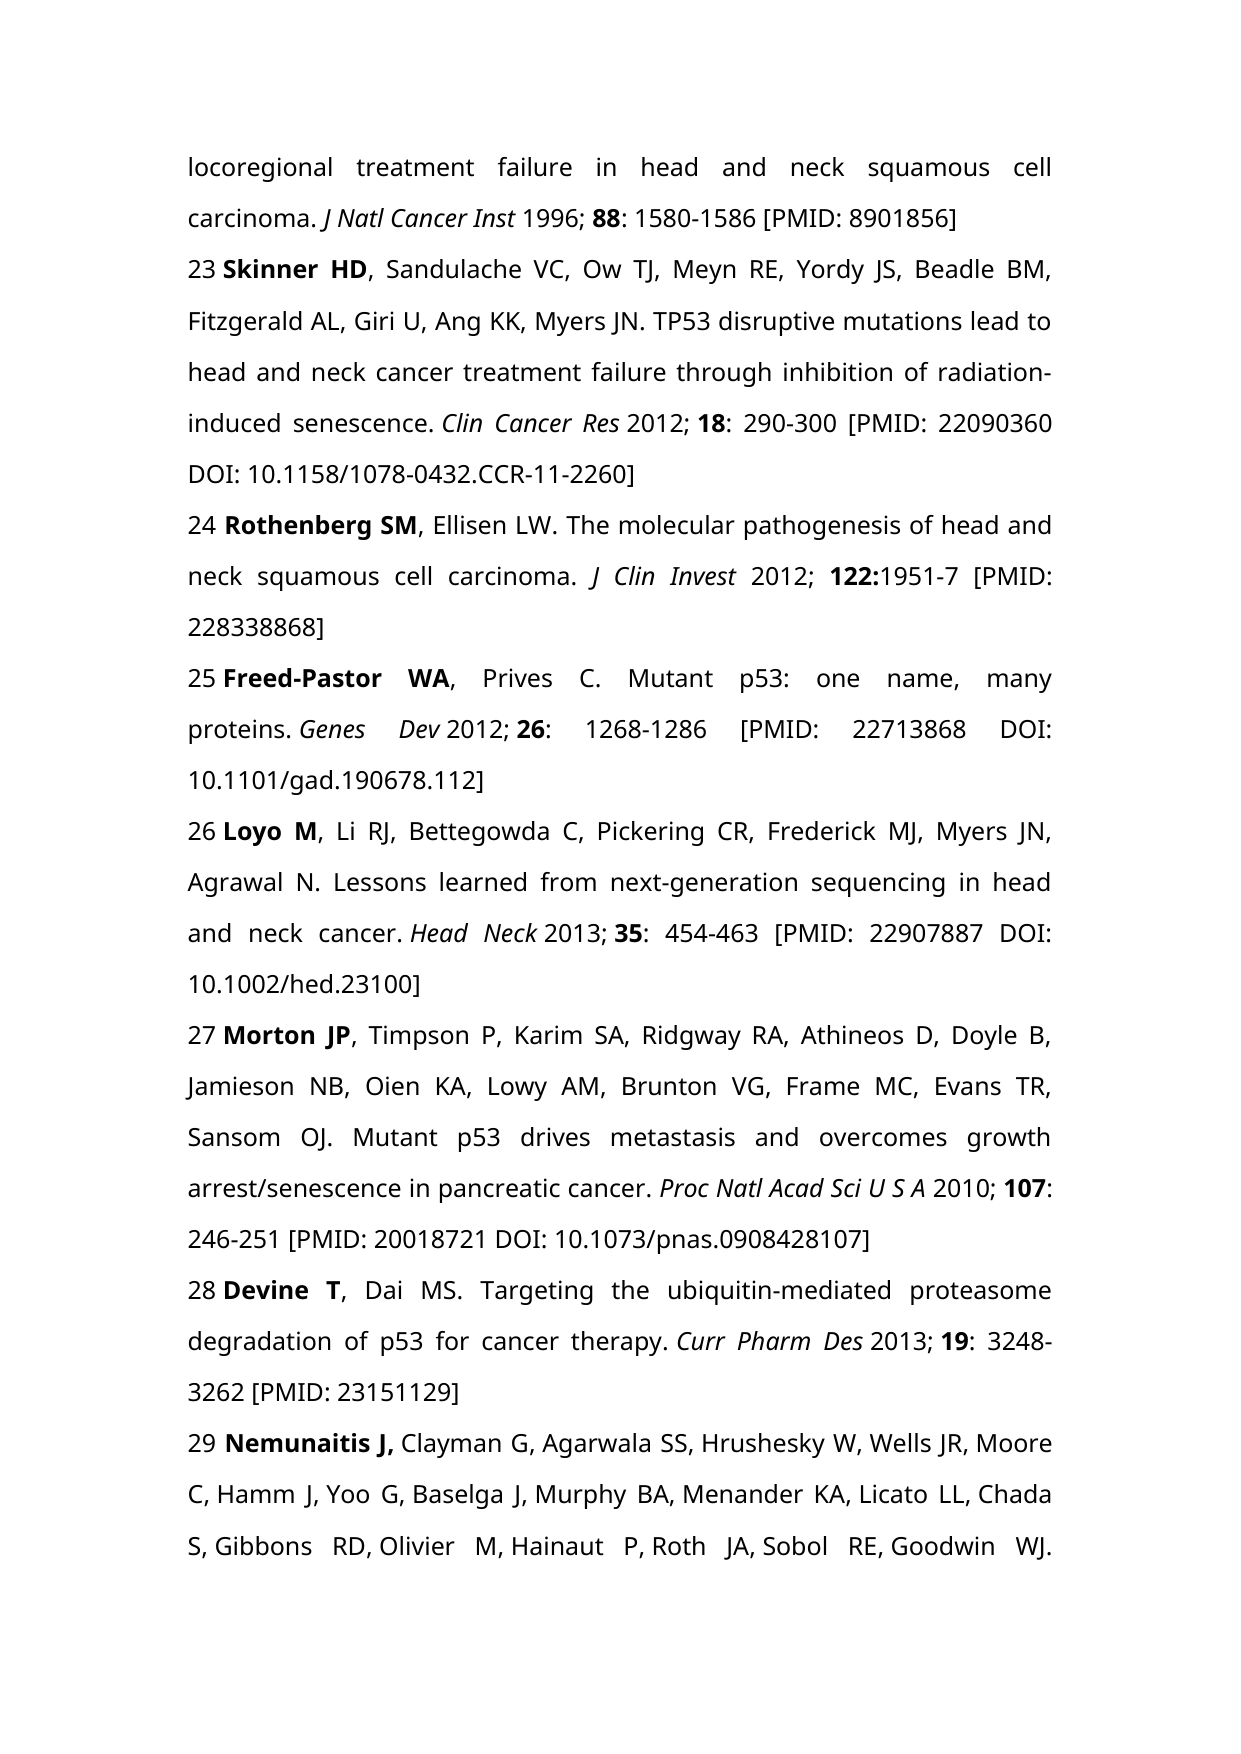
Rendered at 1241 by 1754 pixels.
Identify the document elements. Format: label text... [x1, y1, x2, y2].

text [187, 1426, 1053, 1562]
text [187, 150, 1053, 235]
text 28 Devine T, Dai MS. Targeting the ubiquitin-mediated proteasome degradation of p53 for cancer therapy. Curr Pharm Des 2013; 19: 3248-3262 [PMID: 23151129] [187, 1273, 1053, 1409]
text 27 Morton JP, Timpson P, Karim SA, Ridgway RA, Athineos D, Doyle B, Jamieson NB, Oien KA, Lowy AM, Brunton VG, Frame MC, Evans TR, Sansom OJ. Mutant p53 drives metastasis and overcomes growth arrest/senescence in pancreatic cancer. Proc Natl Acad Sci U S A 2010; 107: 246-251 [PMID: 20018721 DOI: 10.1073/pnas.0908428107] [187, 1018, 1053, 1256]
text 23 Skinner HD, Sandulache VC, Ow TJ, Meyn RE, Yordy JS, Beadle BM, Fitzgerald AL, Giri U, Ang KK, Myers JN. TP53 disruptive mutations lead to head and neck cancer treatment failure through inhibition of radiation-induced senescence. Clin Cancer Res 2012; 18: 290-300 [PMID: 22090360 DOI: 10.1158/1078-0432.CCR-11-2260] [187, 252, 1053, 490]
list 24 Rothenberg SM, Ellisen LW. The molecular pathogenesis of head and neck squamous cell carcinoma. J Clin Invest 2012; 122:1951-7 [PMID: 228338868] [187, 507, 1053, 643]
text 25 Freed-Pastor WA, Prives C. Mutant p53: one name, many proteins. Genes Dev 2012; 26: 1268-1286 [PMID: 22713868 DOI: 10.1101/gad.190678.112] [187, 660, 1053, 797]
text 26 Loyo M, Li RJ, Bettegowda C, Pickering CR, Frederick MJ, Myers JN, Agrawal N. Lessons learned from next-generation sequencing in head and neck cancer. Head Neck 2013; 35: 454-463 [PMID: 22907887 DOI: 10.1002/hed.23100] [187, 813, 1053, 1001]
